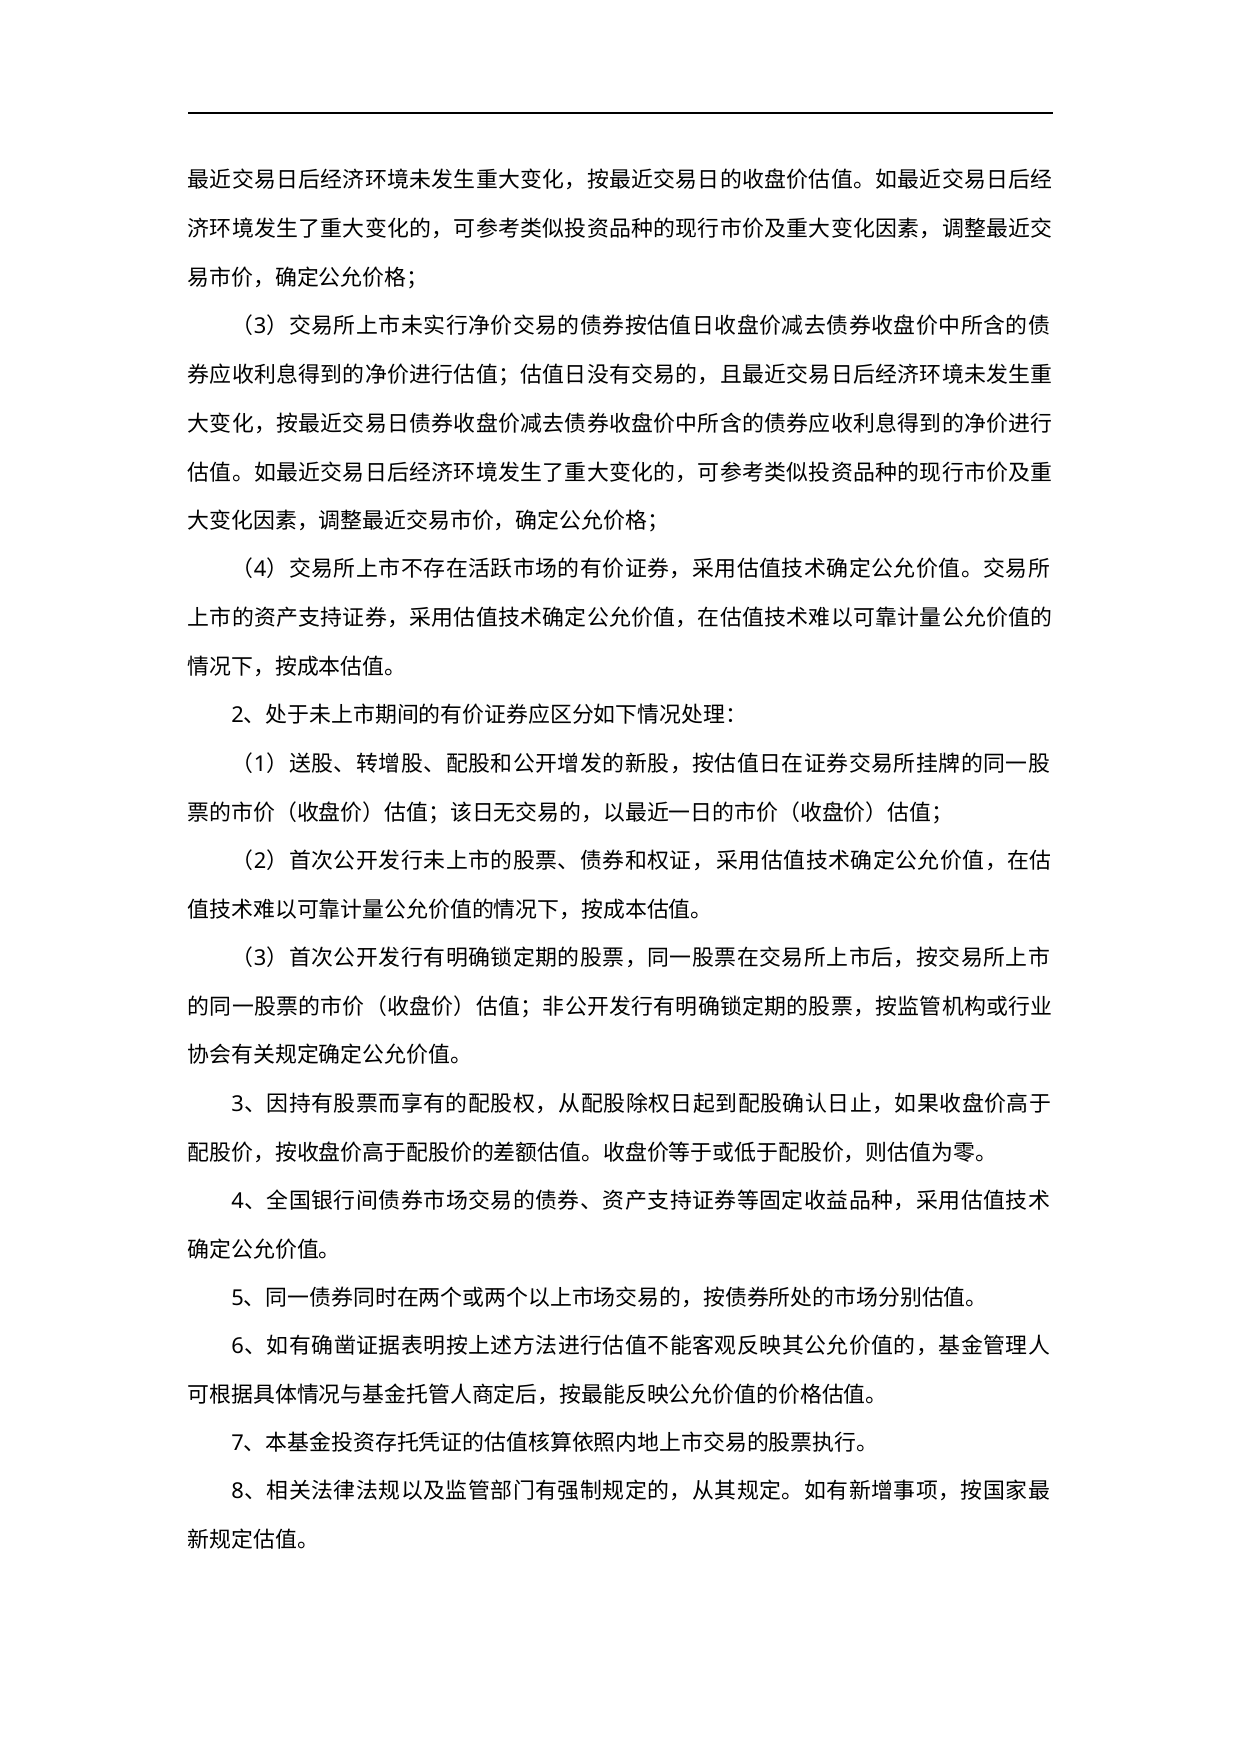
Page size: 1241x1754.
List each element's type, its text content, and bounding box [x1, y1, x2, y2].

text 5、同一债券同时在两个或两个以上市场交易的，按债券所处的市场分别估值。 [187, 1279, 1053, 1312]
text 6、如有确凿证据表明按上述方法进行估值不能客观反映其公允价值的，基金管理人可根据具体情况与基金托管人商定后，按最能反映公允价值的价格估值。 [187, 1328, 1053, 1409]
text 7、本基金投资存托凭证的估值核算依照内地上市交易的股票执行。 [187, 1425, 1053, 1457]
text 3、因持有股票而享有的配股权，从配股除权日起到配股确认日止，如果收盘价高于配股价，按收盘价高于配股价的差额估值。收盘价等于或低于配股价，则估值为零。 [187, 1085, 1053, 1167]
text （4）交易所上市不存在活跃市场的有价证券，采用估值技术确定公允价值。交易所上市的资产支持证券，采用估值技术确定公允价值，在估值技术难以可靠计量公允价值的情况下，按成本估值。 [187, 551, 1053, 681]
text 8、相关法律法规以及监管部门有强制规定的，从其规定。如有新增事项，按国家最新规定估值。 [187, 1473, 1053, 1554]
text （3）首次公开发行有明确锁定期的股票，同一股票在交易所上市后，按交易所上市的同一股票的市价（收盘价）估值；非公开发行有明确锁定期的股票，按监管机构或行业协会有关规定确定公允价值。 [187, 939, 1053, 1069]
text （3）交易所上市未实行净价交易的债券按估值日收盘价减去债券收盘价中所含的债券应收利息得到的净价进行估值；估值日没有交易的，且最近交易日后经济环境未发生重大变化，按最近交易日债券收盘价减去债券收盘价中所含的债券应收利息得到的净价进行估值。如最近交易日后经济环境发生了重大变化的，可参考类似投资品种的现行市价及重大变化因素，调整最近交易市价，确定公允价格； [187, 308, 1053, 535]
text （2）首次公开发行未上市的股票、债券和权证，采用估值技术确定公允价值，在估值技术难以可靠计量公允价值的情况下，按成本估值。 [187, 842, 1053, 924]
text 4、全国银行间债券市场交易的债券、资产支持证券等固定收益品种，采用估值技术确定公允价值。 [187, 1182, 1053, 1264]
text 2、处于未上市期间的有价证券应区分如下情况处理： [187, 697, 1053, 729]
text （1）送股、转增股、配股和公开增发的新股，按估值日在证券交易所挂牌的同一股票的市价（收盘价）估值；该日无交易的，以最近一日的市价（收盘价）估值； [187, 745, 1053, 827]
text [187, 162, 1053, 292]
